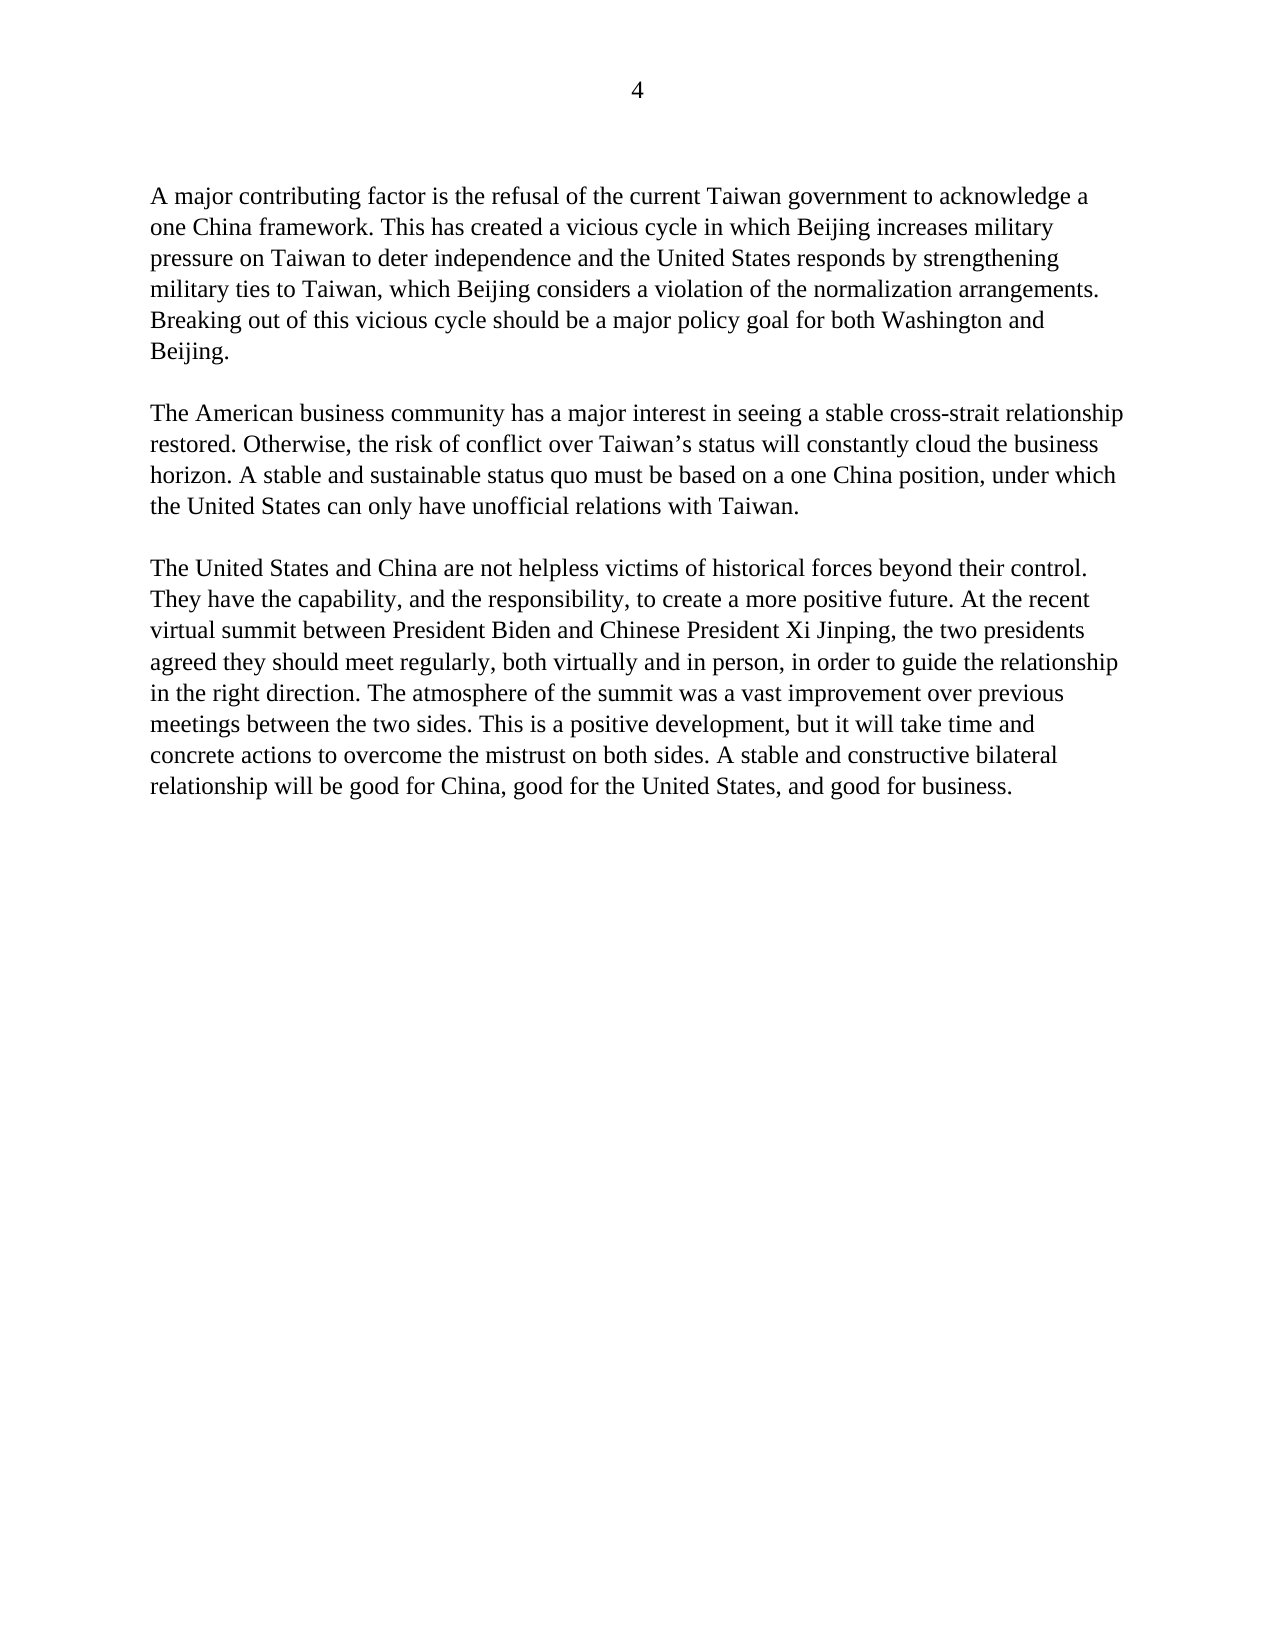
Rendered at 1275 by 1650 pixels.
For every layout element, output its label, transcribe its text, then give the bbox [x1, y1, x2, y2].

text The American business community has a major interest in seeing a stable cross-strait relationship restored. Otherwise, the risk of conflict over Taiwan’s status will constantly cloud the business horizon. A stable and sustainable status quo must be based on a one China position, under which the United States can only have unofficial relations with Taiwan. [150, 398, 1125, 520]
text A major contributing factor is the refusal of the current Taiwan government to acknowledge a one China framework. This has created a vicious cycle in which Beijing increases military pressure on Taiwan to deter independence and the United States responds by strengthening military ties to Taiwan, which Beijing considers a violation of the normalization arrangements. Breaking out of this vicious cycle should be a major policy goal for both Washington and Beijing. [150, 181, 1125, 365]
text The United States and China are not helpless victims of historical forces beyond their control. They have the capability, and the responsibility, to create a more positive future. At the recent virtual summit between President Biden and Chinese President Xi Jinping, the two presidents agreed they should meet regularly, both virtually and in person, in order to guide the relationship in the right direction. The atmosphere of the summit was a vast improvement over previous meetings between the two sides. This is a positive development, but it will take time and concrete actions to overcome the mistrust on both sides. A stable and constructive bilateral relationship will be good for China, good for the United States, and good for business. [150, 553, 1125, 799]
